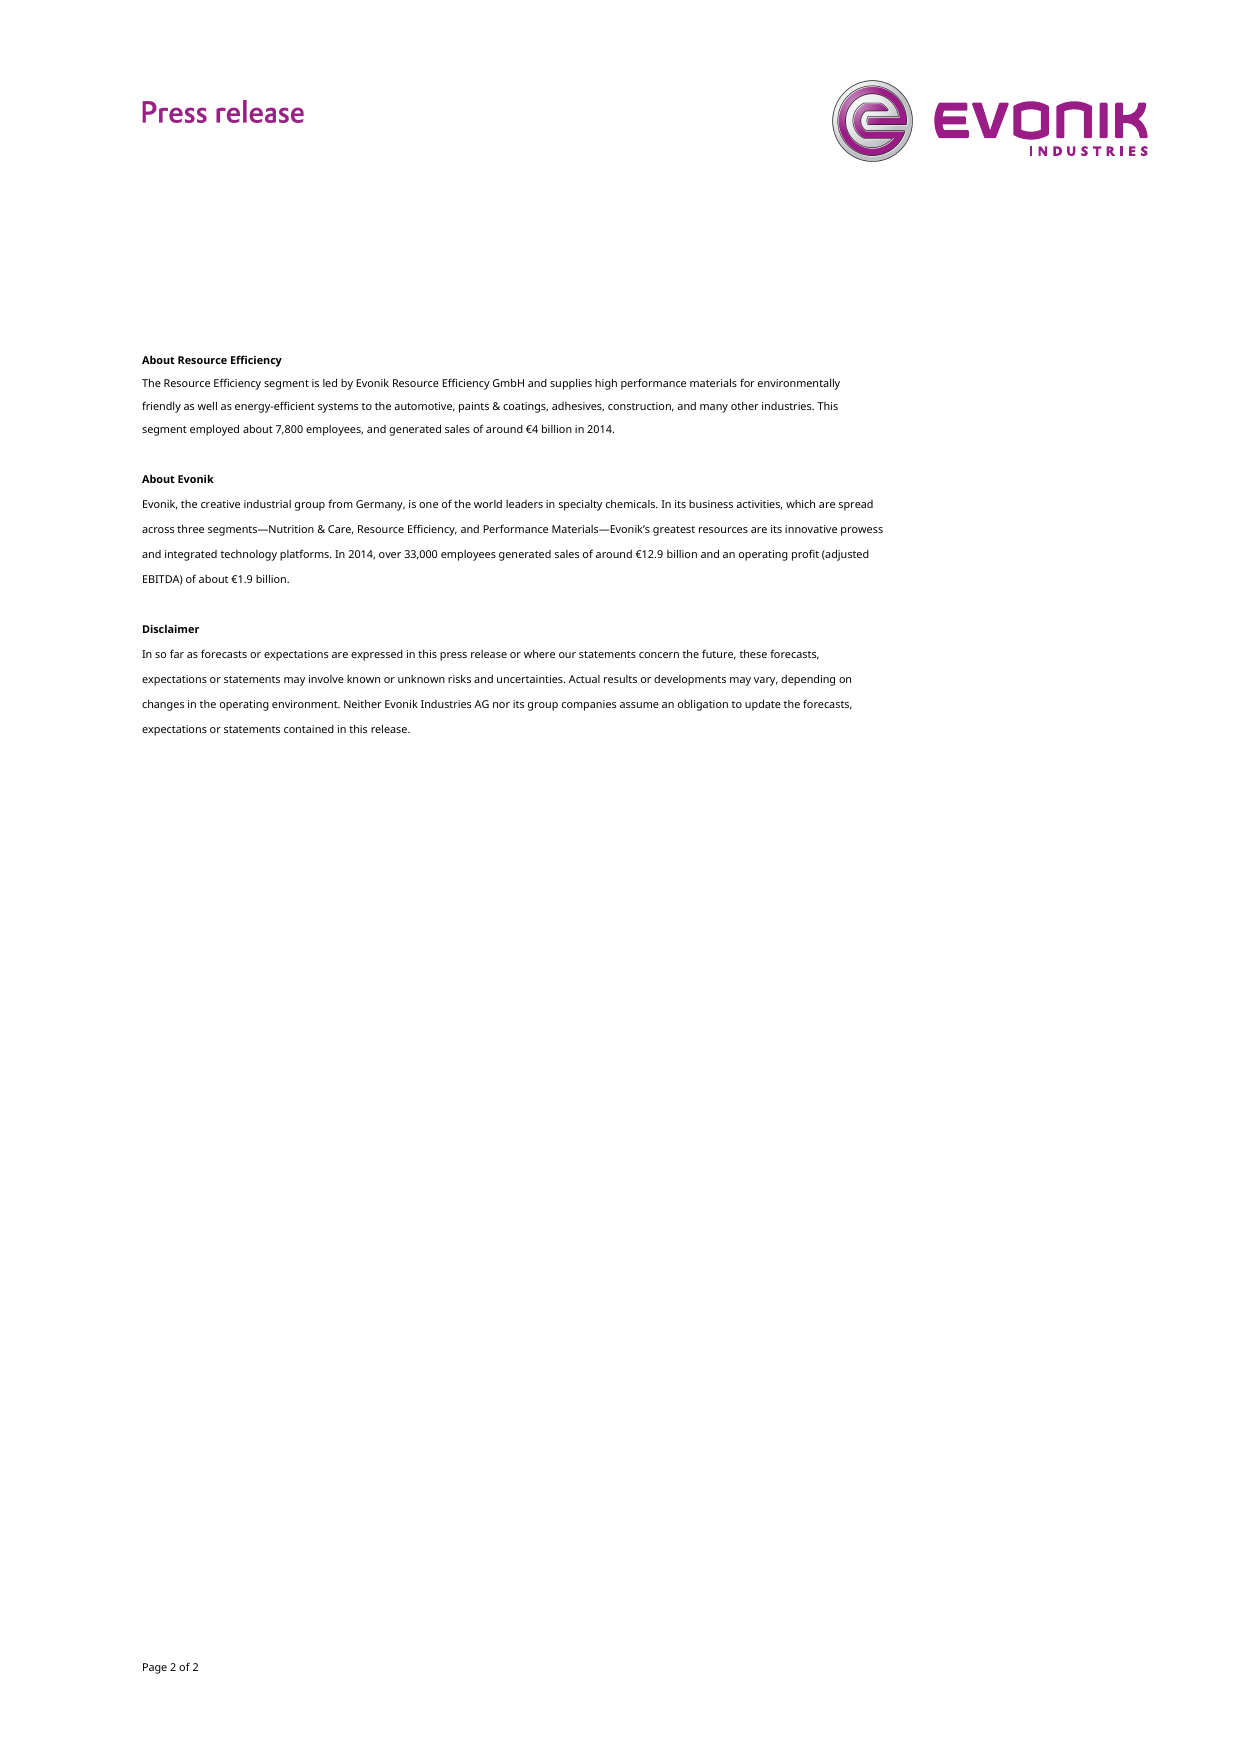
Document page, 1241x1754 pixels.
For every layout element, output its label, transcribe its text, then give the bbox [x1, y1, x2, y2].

text In so far as forecasts or expectations are expressed in this press release or where our statements concern the future, these forecasts, expectations or statements may involve known or unknown risks and uncertainties. Actual results or developments may vary, depending on changes in the operating environment. Neither Evonik Industries AG nor its group companies assume an obligation to update the forecasts, expectations or statements contained in this release. [142, 636, 877, 736]
picture [142, 100, 304, 123]
text About Evonik [142, 461, 886, 486]
picture [832, 80, 913, 162]
text About Resource Efficiency [142, 344, 877, 367]
text The Resource Efficiency segment is led by Evonik Resource Efficiency GmbH and supplies high performance materials for environmentally friendly as well as energy-efficient systems to the automotive, paints & coatings, adhesives, construction, and many other industries. This segment employed about 7,800 employees, and generated sales of around €4 billion in 2014. [142, 367, 877, 436]
text Disclaimer [142, 611, 877, 636]
text Evonik, the creative industrial group from Germany, is one of the world leaders in specialty chemicals. In its business activities, which are spread across three segments—Nutrition & Care, Resource Efficiency, and Performance Materials—Evonik’s greatest resources are its innovative prowess and integrated technology platforms. In 2014, over 33,000 employees generated sales of around €12.9 billion and an operating profit (adjusted EBITDA) of about €1.9 billion. [142, 486, 886, 586]
